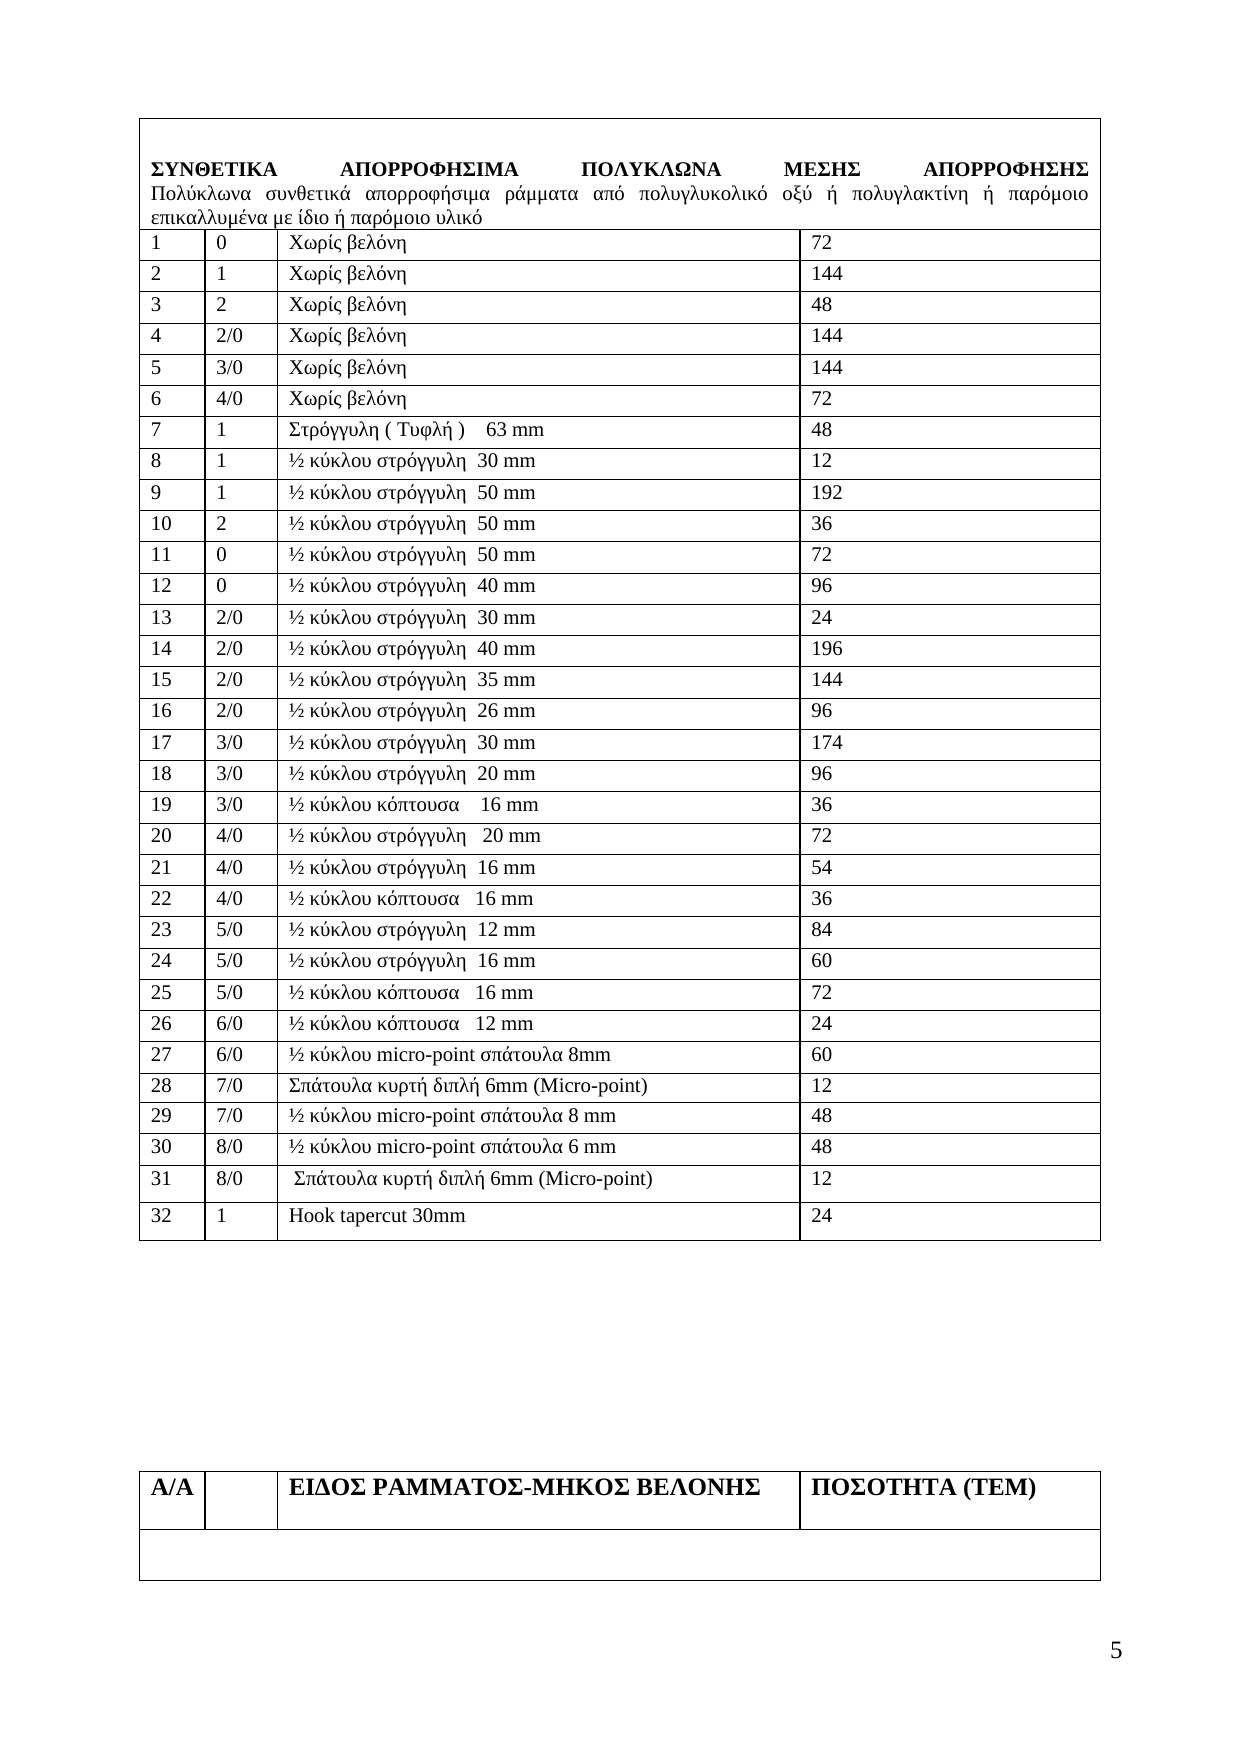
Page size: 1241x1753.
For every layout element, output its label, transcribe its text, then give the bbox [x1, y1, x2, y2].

table_cell ½ κύκλου στρόγγυλη 16 mm [278, 949, 799, 979]
table_cell 21 [140, 855, 204, 885]
table_cell 4/0 [206, 886, 277, 916]
table_cell ½ κύκλου στρόγγυλη 20 mm [278, 761, 799, 791]
table_cell 36 [801, 792, 1100, 822]
table_cell Χωρίς βελόνη [278, 261, 799, 291]
table_cell 2/0 [206, 667, 277, 697]
table_cell 3/0 [206, 792, 277, 822]
table_cell 2/0 [206, 324, 277, 354]
table_cell ½ κύκλου στρόγγυλη 20 mm [278, 824, 799, 854]
table_cell 8/0 [206, 1166, 277, 1202]
table_cell 29 [140, 1103, 204, 1133]
table_cell 48 [801, 292, 1100, 322]
table_cell 1 [206, 480, 277, 510]
table_cell 7/0 [206, 1074, 277, 1102]
table_cell ½ κύκλου micro-point σπάτουλα 6 mm [278, 1134, 799, 1164]
table_cell 6/0 [206, 1042, 277, 1072]
table_cell 174 [801, 730, 1100, 760]
table_cell 1 [206, 449, 277, 479]
table_cell Χωρίς βελόνη [278, 292, 799, 322]
table_cell Χωρίς βελόνη [278, 355, 799, 385]
table_cell 6/0 [206, 1011, 277, 1041]
table_cell 1 [206, 1203, 277, 1239]
table_cell 13 [140, 605, 204, 635]
table_cell 48 [801, 1103, 1100, 1133]
table_cell 25 [140, 980, 204, 1010]
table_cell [140, 1530, 1100, 1580]
table_cell 3/0 [206, 761, 277, 791]
table_cell 4/0 [206, 386, 277, 416]
table_cell 192 [801, 480, 1100, 510]
table_cell 48 [801, 417, 1100, 447]
table_cell 60 [801, 1042, 1100, 1072]
table_cell 5/0 [206, 980, 277, 1010]
table_cell 24 [140, 949, 204, 979]
table_cell 27 [140, 1042, 204, 1072]
table_cell 96 [801, 699, 1100, 729]
table_cell 48 [801, 1134, 1100, 1164]
table_cell 7/0 [206, 1103, 277, 1133]
table_cell 2/0 [206, 636, 277, 666]
table_header Α/Α [140, 1472, 204, 1529]
table_cell 4/0 [206, 855, 277, 885]
table_cell 24 [801, 605, 1100, 635]
table_cell 28 [140, 1074, 204, 1102]
table_cell 96 [801, 574, 1100, 604]
table_cell 12 [801, 1166, 1100, 1202]
table_cell 1 [206, 261, 277, 291]
table_cell 12 [801, 1074, 1100, 1102]
table_cell ½ κύκλου στρόγγυλη 40 mm [278, 574, 799, 604]
table_cell 20 [140, 824, 204, 854]
table_cell ½ κύκλου κόπτουσα 12 mm [278, 1011, 799, 1041]
table_cell ½ κύκλου κόπτουσα 16 mm [278, 792, 799, 822]
table_cell 1 [206, 417, 277, 447]
table_cell ½ κύκλου στρόγγυλη 30 mm [278, 605, 799, 635]
table_cell 11 [140, 542, 204, 572]
table_cell 4/0 [206, 824, 277, 854]
table_cell Σπάτουλα κυρτή διπλή 6mm (Micro-point) [278, 1166, 799, 1202]
table_cell 96 [801, 761, 1100, 791]
table_cell 144 [801, 261, 1100, 291]
table_cell 2/0 [206, 699, 277, 729]
table_cell 26 [140, 1011, 204, 1041]
table_cell 22 [140, 886, 204, 916]
table_cell 0 [206, 574, 277, 604]
table_cell 4 [140, 324, 204, 354]
table_header ΠΟΣΟΤΗΤΑ (ΤΕΜ) [801, 1472, 1100, 1529]
table_cell 2 [140, 261, 204, 291]
table_cell 18 [140, 761, 204, 791]
table_cell 12 [801, 449, 1100, 479]
table_cell 24 [801, 1011, 1100, 1041]
table_cell 6 [140, 386, 204, 416]
table_cell ½ κύκλου στρόγγυλη 12 mm [278, 917, 799, 947]
table_cell 72 [801, 230, 1100, 260]
table_cell 2 [206, 511, 277, 541]
table_cell 72 [801, 542, 1100, 572]
table_cell 5 [140, 355, 204, 385]
table_cell 9 [140, 480, 204, 510]
table_cell 19 [140, 792, 204, 822]
table_cell 36 [801, 886, 1100, 916]
table_cell 3/0 [206, 355, 277, 385]
table_cell ½ κύκλου micro-point σπάτουλα 8 mm [278, 1103, 799, 1133]
table_cell Χωρίς βελόνη [278, 230, 799, 260]
table_header ΕΙΔΟΣ ΡΑΜΜΑΤΟΣ-ΜΗΚΟΣ ΒΕΛΟΝΗΣ [278, 1472, 799, 1529]
table_cell 5/0 [206, 949, 277, 979]
table_cell ½ κύκλου στρόγγυλη 50 mm [278, 542, 799, 572]
table_cell 2 [206, 292, 277, 322]
table_cell ½ κύκλου micro-point σπάτουλα 8mm [278, 1042, 799, 1072]
table_cell 15 [140, 667, 204, 697]
table_cell 60 [801, 949, 1100, 979]
table_cell 30 [140, 1134, 204, 1164]
table_cell ½ κύκλου στρόγγυλη 35 mm [278, 667, 799, 697]
table_cell 84 [801, 917, 1100, 947]
table_cell 31 [140, 1166, 204, 1202]
table_cell 3 [140, 292, 204, 322]
table_cell 14 [140, 636, 204, 666]
table_cell 36 [801, 511, 1100, 541]
table_cell 72 [801, 824, 1100, 854]
table_cell 72 [801, 386, 1100, 416]
table_cell 10 [140, 511, 204, 541]
table_cell 144 [801, 324, 1100, 354]
table_cell ½ κύκλου κόπτουσα 16 mm [278, 980, 799, 1010]
table_cell 144 [801, 667, 1100, 697]
table_cell 17 [140, 730, 204, 760]
table_cell 0 [206, 542, 277, 572]
table_cell 32 [140, 1203, 204, 1239]
table_cell 7 [140, 417, 204, 447]
table_cell ½ κύκλου στρόγγυλη 30 mm [278, 449, 799, 479]
table_cell ½ κύκλου στρόγγυλη 50 mm [278, 511, 799, 541]
table_cell Hook tapercut 30mm [278, 1203, 799, 1239]
table_cell 8 [140, 449, 204, 479]
table_cell 3/0 [206, 730, 277, 760]
table_cell 0 [206, 230, 277, 260]
table_cell ½ κύκλου στρόγγυλη 50 mm [278, 480, 799, 510]
table_cell 5/0 [206, 917, 277, 947]
table_cell 144 [801, 355, 1100, 385]
table_cell 16 [140, 699, 204, 729]
table_cell 24 [801, 1203, 1100, 1239]
table_cell 196 [801, 636, 1100, 666]
table_header [206, 1472, 277, 1529]
table_cell Σπάτουλα κυρτή διπλή 6mm (Micro-point) [278, 1074, 799, 1102]
table_cell ½ κύκλου στρόγγυλη 30 mm [278, 730, 799, 760]
table_cell 72 [801, 980, 1100, 1010]
table_cell ½ κύκλου στρόγγυλη 26 mm [278, 699, 799, 729]
table_cell 12 [140, 574, 204, 604]
table_cell 54 [801, 855, 1100, 885]
table_cell ΣΥΝΘΕΤΙΚΑ ΑΠΟΡΡΟΦΗΣΙΜΑ ΠΟΛΥΚΛΩΝΑ ΜΕΣΗΣ ΑΠΟΡΡΟΦΗΣΗΣ Πολύκλωνα συνθετικά απορροφήσιμα ράμματα από πολυγλυκολικό οξύ ή πολυγλακτίνη ή παρόμοιο επικαλλυμένα με ίδιο ή παρόμοιο υλικό [140, 119, 1100, 229]
table_cell 2/0 [206, 605, 277, 635]
table_cell ½ κύκλου στρόγγυλη 40 mm [278, 636, 799, 666]
table_cell Στρόγγυλη ( Τυφλή ) 63 mm [278, 417, 799, 447]
table_cell Χωρίς βελόνη [278, 324, 799, 354]
table_cell ½ κύκλου κόπτουσα 16 mm [278, 886, 799, 916]
table_cell Χωρίς βελόνη [278, 386, 799, 416]
table_cell 23 [140, 917, 204, 947]
table_cell ½ κύκλου στρόγγυλη 16 mm [278, 855, 799, 885]
table_cell 8/0 [206, 1134, 277, 1164]
table_cell 1 [140, 230, 204, 260]
